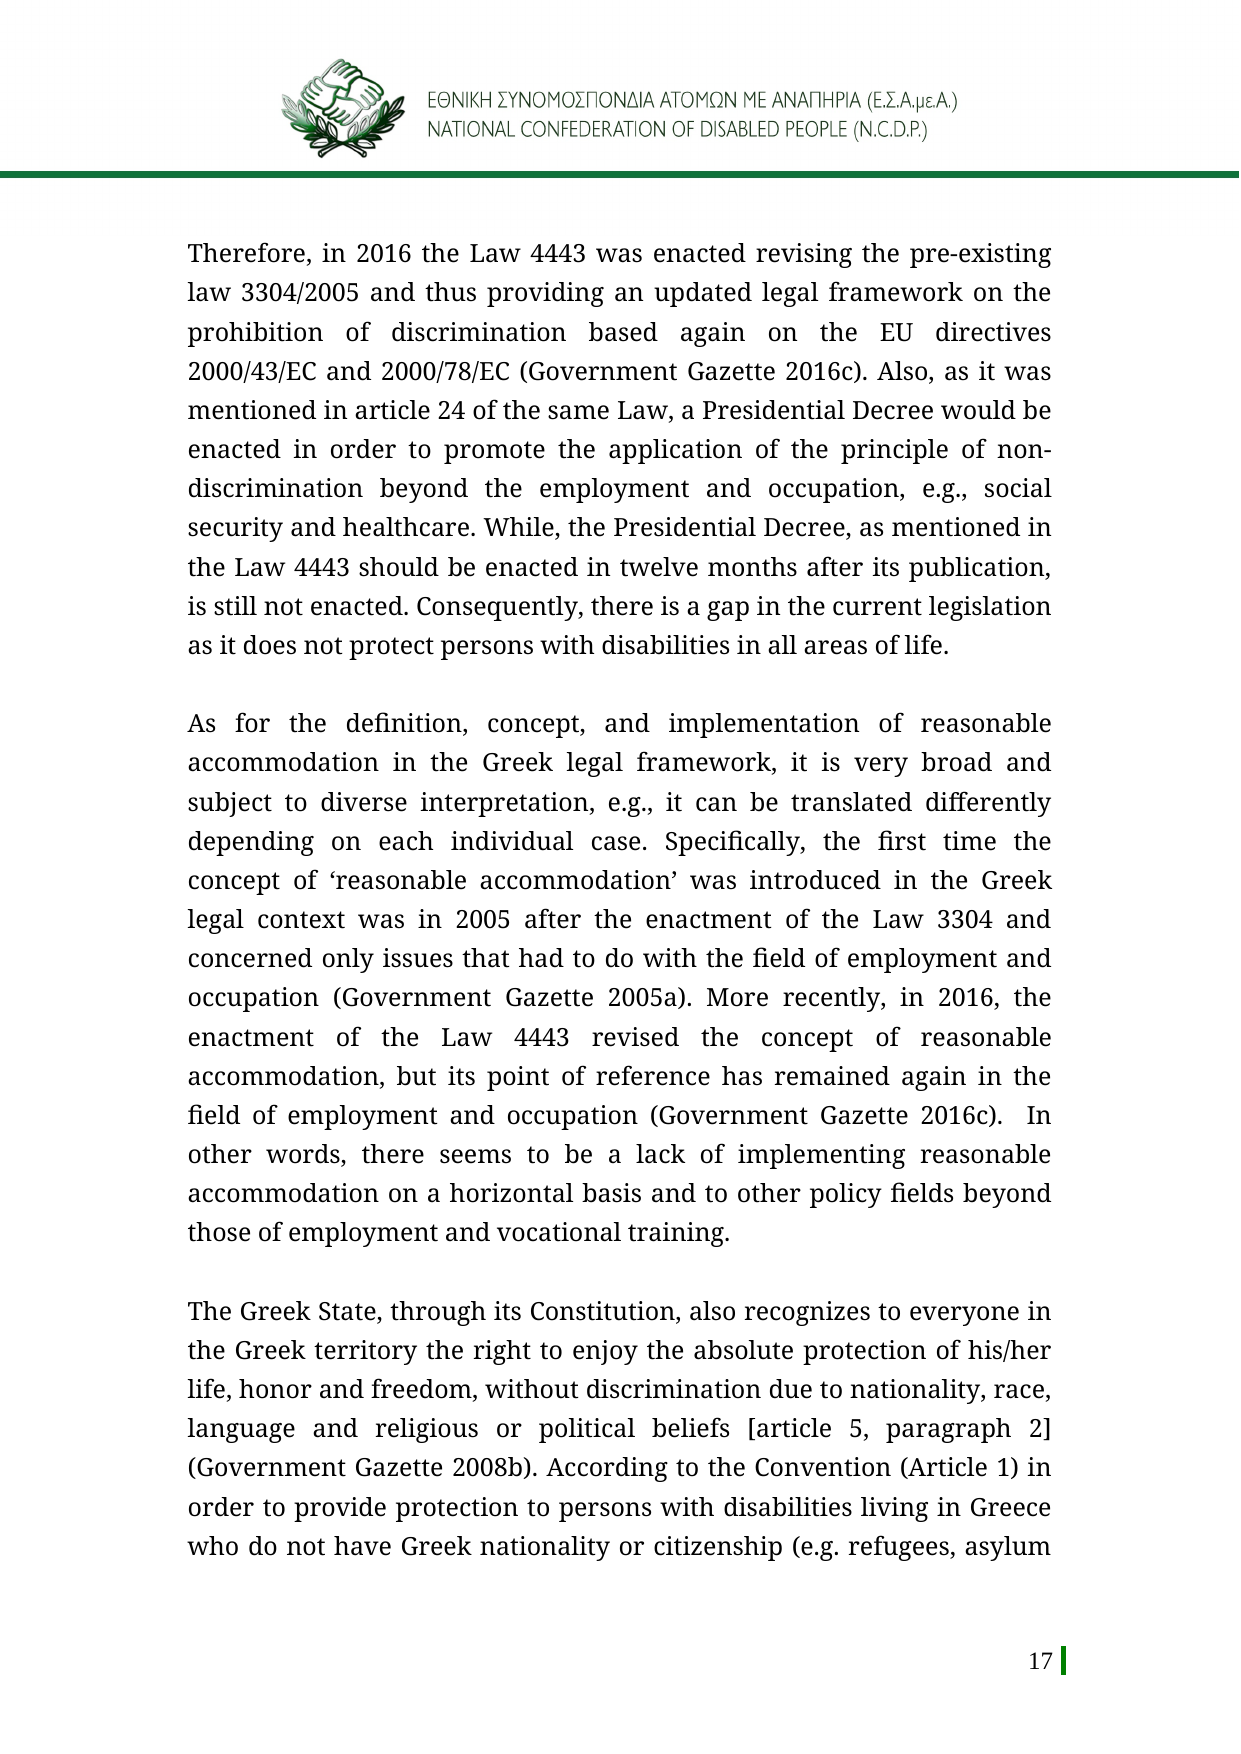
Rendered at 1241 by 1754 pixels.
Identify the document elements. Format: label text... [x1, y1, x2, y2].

text As for the definition, concept, and implementation of reasonable accommodation in the Greek legal framework, it is very broad and subject to diverse interpretation, e.g., it can be translated differently depending on each individual case. Specifically, the first time the concept of ‘reasonable accommodation’ was introduced in the Greek legal context was in 2005 after the enactment of the Law 3304 and concerned only issues that had to do with the field of employment and occupation (Government Gazette 2005a). More recently, in 2016, the enactment of the Law 4443 revised the concept of reasonable accommodation, but its point of reference has remained again in the field of employment and occupation (Government Gazette 2016c). In other words, there seems to be a lack of implementing reasonable accommodation on a horizontal basis and to other policy fields beyond those of employment and vocational training. [187, 706, 1053, 1249]
picture [0, 0, 1239, 236]
text Therefore, in 2016 the Law 4443 was enacted revising the pre-existing law 3304/2005 and thus providing an updated legal framework on the prohibition of discrimination based again on the EU directives 2000/43/EC and 2000/78/EC (Government Gazette 2016c). Also, as it was mentioned in article 24 of the same Law, a Presidential Decree would be enacted in order to promote the application of the principle of non-discrimination beyond the employment and occupation, e.g., social security and healthcare. While, the Presidential Decree, as mentioned in the Law 4443 should be enacted in twelve months after its publication, is still not enacted. Consequently, there is a gap in the current legislation as it does not protect persons with disabilities in all areas of life. [187, 236, 1053, 662]
